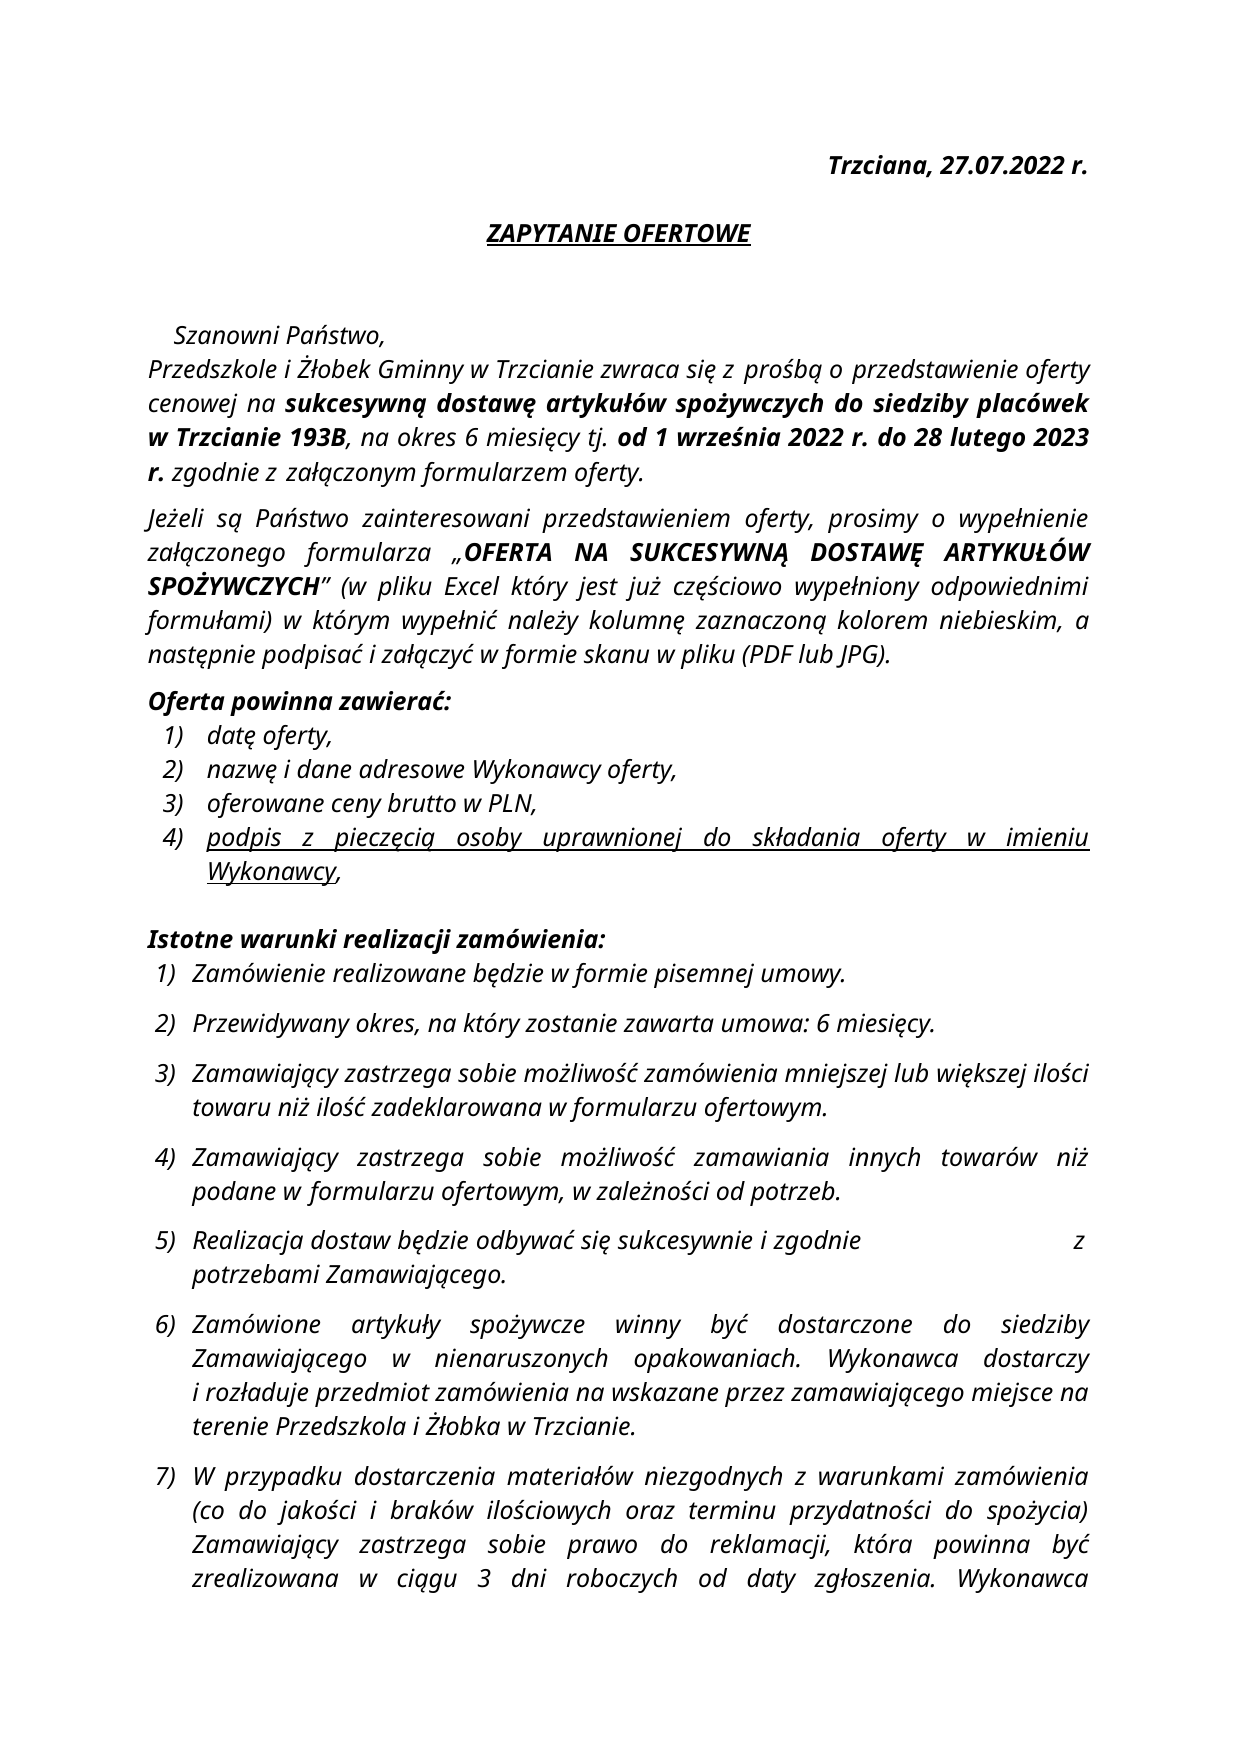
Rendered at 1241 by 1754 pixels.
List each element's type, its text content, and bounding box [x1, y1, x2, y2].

list Zamówione artykuły spożywcze winny być dostarczone do siedziby Zamawiającego w nienaruszonych opakowaniach. Wykonawca dostarczy i rozładuje przedmiot zamówienia na wskazane przez zamawiającego miejsce na terenie Przedszkola i Żłobka w Trzcianie. [154, 1307, 1093, 1443]
text Istotne warunki realizacji zamówienia: [148, 922, 1093, 956]
text Przedszkole i Żłobek Gminny w Trzcianie zwraca się z prośbą o przedstawienie oferty cenowej na sukcesywną dostawę artykułów spożywczych do siedziby placówek w Trzcianie 193B, na okres 6 miesięcy tj. od 1 września 2022 r. do 28 lutego 2023 r. zgodnie z załączonym formularzem oferty. [148, 352, 1093, 488]
list oferowane ceny brutto w PLN, [162, 786, 1093, 820]
list Przewidywany okres, na który zostanie zawarta umowa: 6 miesięcy. [154, 1006, 1093, 1040]
text Jeżeli są Państwo zainteresowani przedstawieniem oferty, prosimy o wypełnienie załączonego formularza „OFERTA NA SUKCESYWNĄ DOSTAWĘ ARTYKUŁÓW SPOŻYWCZYCH” (w pliku Excel który jest już częściowo wypełniony odpowiednimi formułami) w którym wypełnić należy kolumnę zaznaczoną kolorem niebieskim, a następnie podpisać i załączyć w formie skanu w pliku (PDF lub JPG). [148, 501, 1093, 671]
list podpis z pieczęcią osoby uprawnionej do składania oferty w imieniu Wykonawcy, [162, 820, 1093, 888]
list Zamówienie realizowane będzie w formie pisemnej umowy. [154, 956, 1093, 990]
list Zamawiający zastrzega sobie możliwość zamówienia mniejszej lub większej ilości towaru niż ilość zadeklarowana w formularzu ofertowym. [154, 1055, 1093, 1123]
list Zamawiający zastrzega sobie możliwość zamawiania innych towarów niż podane w formularzu ofertowym, w zależności od potrzeb. [154, 1139, 1093, 1207]
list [154, 1458, 1093, 1595]
list Realizacja dostaw będzie odbywać się sukcesywnie i zgodnie z potrzebami Zamawiającego. [154, 1223, 1093, 1291]
text Trzciana, 27.07.2022 r. [148, 148, 1093, 182]
text Szanowni Państwo, [148, 318, 1093, 352]
list datę oferty, [162, 718, 1093, 752]
list nazwę i dane adresowe Wykonawcy oferty, [162, 752, 1093, 786]
text Oferta powinna zawierać: [148, 683, 1093, 718]
subtitle ZAPYTANIE OFERTOWE [148, 216, 1093, 250]
